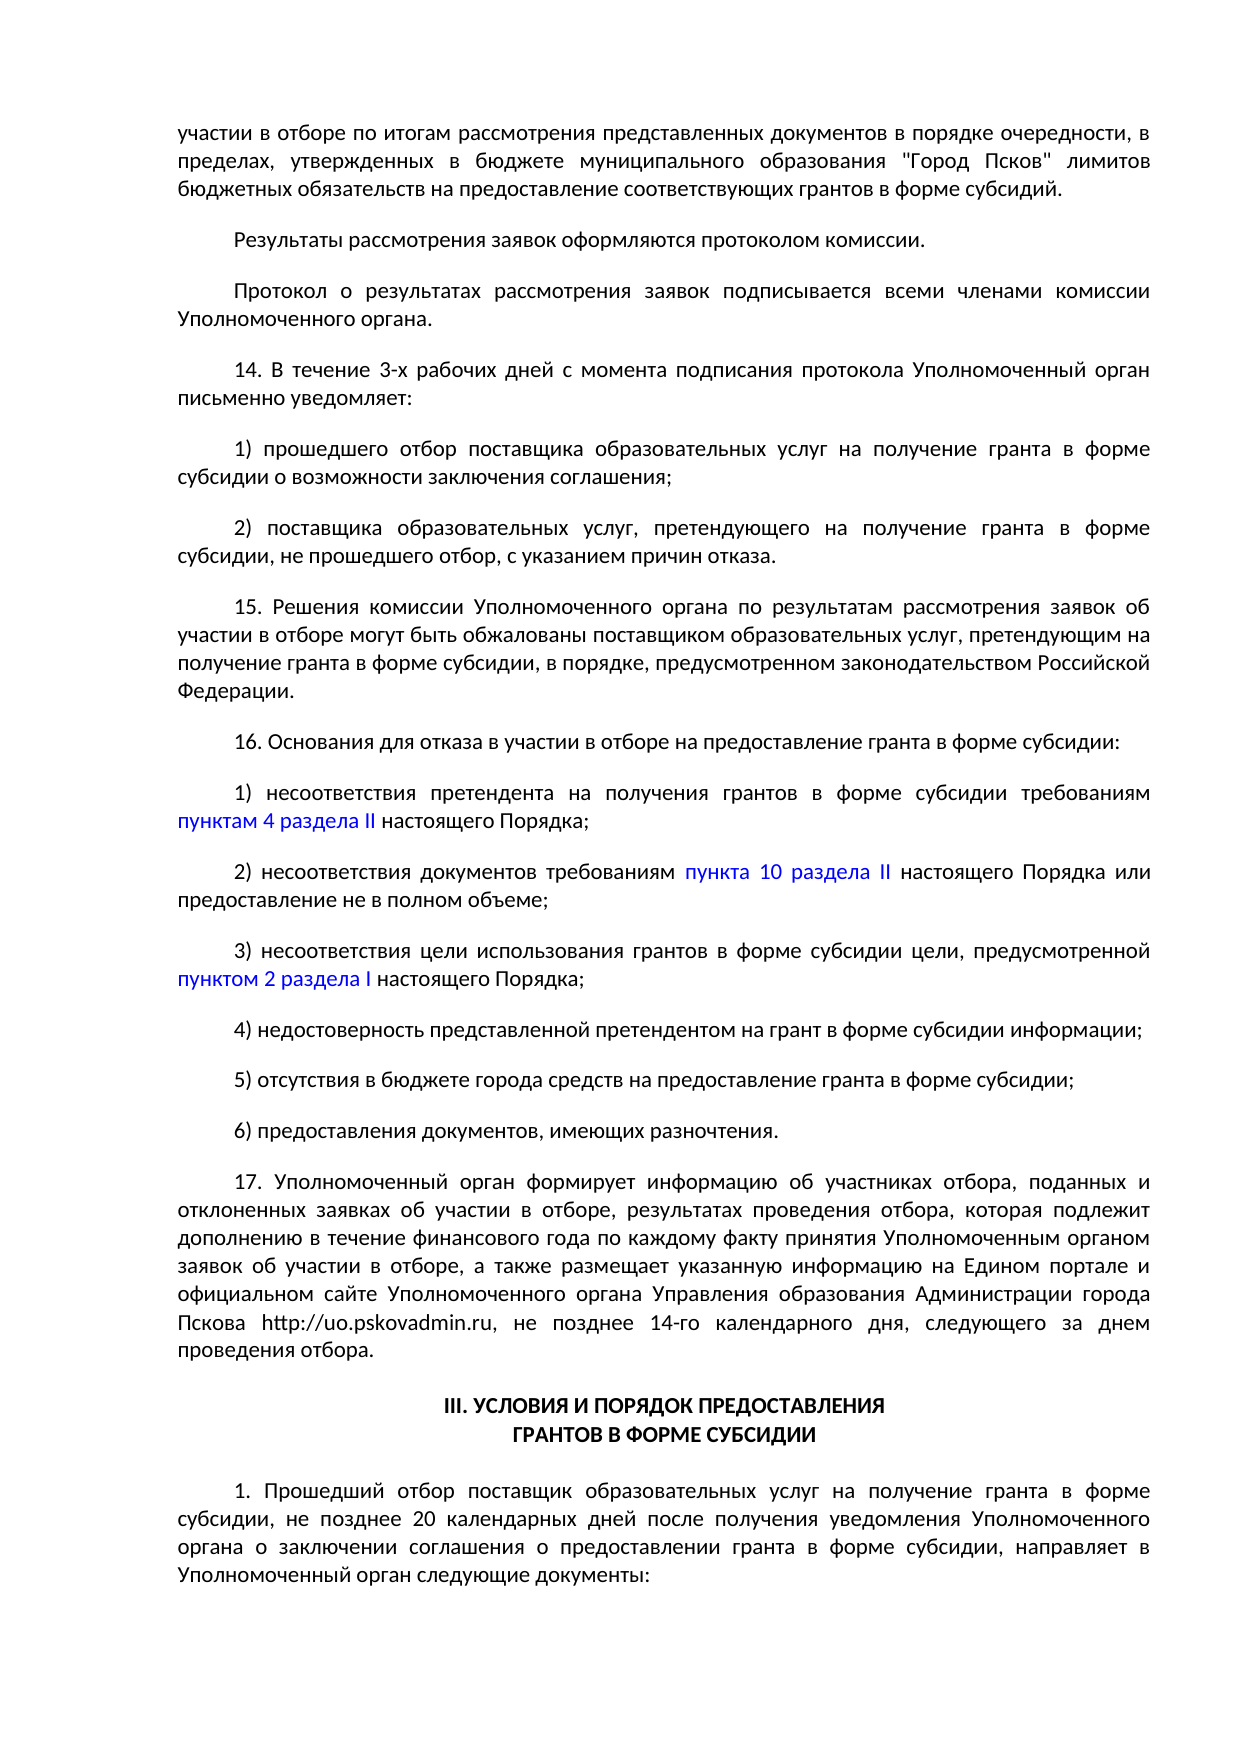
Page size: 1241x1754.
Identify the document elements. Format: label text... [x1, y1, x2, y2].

text 1) несоответствия претендента на получения грантов в форме субсидии требованиям пунктам 4 раздела II настоящего Порядка; [177, 778, 1152, 834]
text 2) поставщика образовательных услуг, претендующего на получение гранта в форме субсидии, не прошедшего отбор, с указанием причин отказа. [177, 513, 1152, 569]
text 16. Основания для отказа в участии в отборе на предоставление гранта в форме субсидии: [177, 727, 1152, 755]
text 17. Уполномоченный орган формирует информацию об участниках отбора, поданных и отклоненных заявках об участии в отборе, результатах проведения отбора, которая подлежит дополнению в течение финансового года по каждому факту принятия Уполномоченным органом заявок об участии в отборе, а также размещает указанную информацию на Едином портале и официальном сайте Уполномоченного органа Управления образования Администрации города Пскова http://uo.pskovadmin.ru, не позднее 14-го календарного дня, следующего за днем проведения отбора. [177, 1167, 1152, 1364]
text 15. Решения комиссии Уполномоченного органа по результатам рассмотрения заявок об участии в отборе могут быть обжалованы поставщиком образовательных услуг, претендующим на получение гранта в форме субсидии, в порядке, предусмотренном законодательством Российской Федерации. [177, 592, 1152, 704]
title ГРАНТОВ В ФОРМЕ СУБСИДИИ [177, 1420, 1152, 1448]
text 6) предоставления документов, имеющих разночтения. [177, 1117, 1152, 1144]
text 4) недостоверность представленной претендентом на грант в форме субсидии информации; [177, 1015, 1152, 1043]
text 14. В течение 3-х рабочих дней с момента подписания протокола Уполномоченный орган письменно уведомляет: [177, 355, 1152, 411]
text Результаты рассмотрения заявок оформляются протоколом комиссии. [177, 225, 1152, 253]
text 2) несоответствия документов требованиям пункта 10 раздела II настоящего Порядка или предоставление не в полном объеме; [177, 857, 1152, 913]
text 1) прошедшего отбор поставщика образовательных услуг на получение гранта в форме субсидии о возможности заключения соглашения; [177, 434, 1152, 490]
title III. УСЛОВИЯ И ПОРЯДОК ПРЕДОСТАВЛЕНИЯ [177, 1392, 1152, 1420]
text 1. Прошедший отбор поставщик образовательных услуг на получение гранта в форме субсидии, не позднее 20 календарных дней после получения уведомления Уполномоченного органа о заключении соглашения о предоставлении гранта в форме субсидии, направляет в Уполномоченный орган следующие документы: [177, 1476, 1152, 1588]
text 3) несоответствия цели использования грантов в форме субсидии цели, предусмотренной пунктом 2 раздела I настоящего Порядка; [177, 936, 1152, 992]
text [177, 118, 1152, 202]
text Протокол о результатах рассмотрения заявок подписывается всеми членами комиссии Уполномоченного органа. [177, 276, 1152, 332]
text 5) отсутствия в бюджете города средств на предоставление гранта в форме субсидии; [177, 1066, 1152, 1094]
